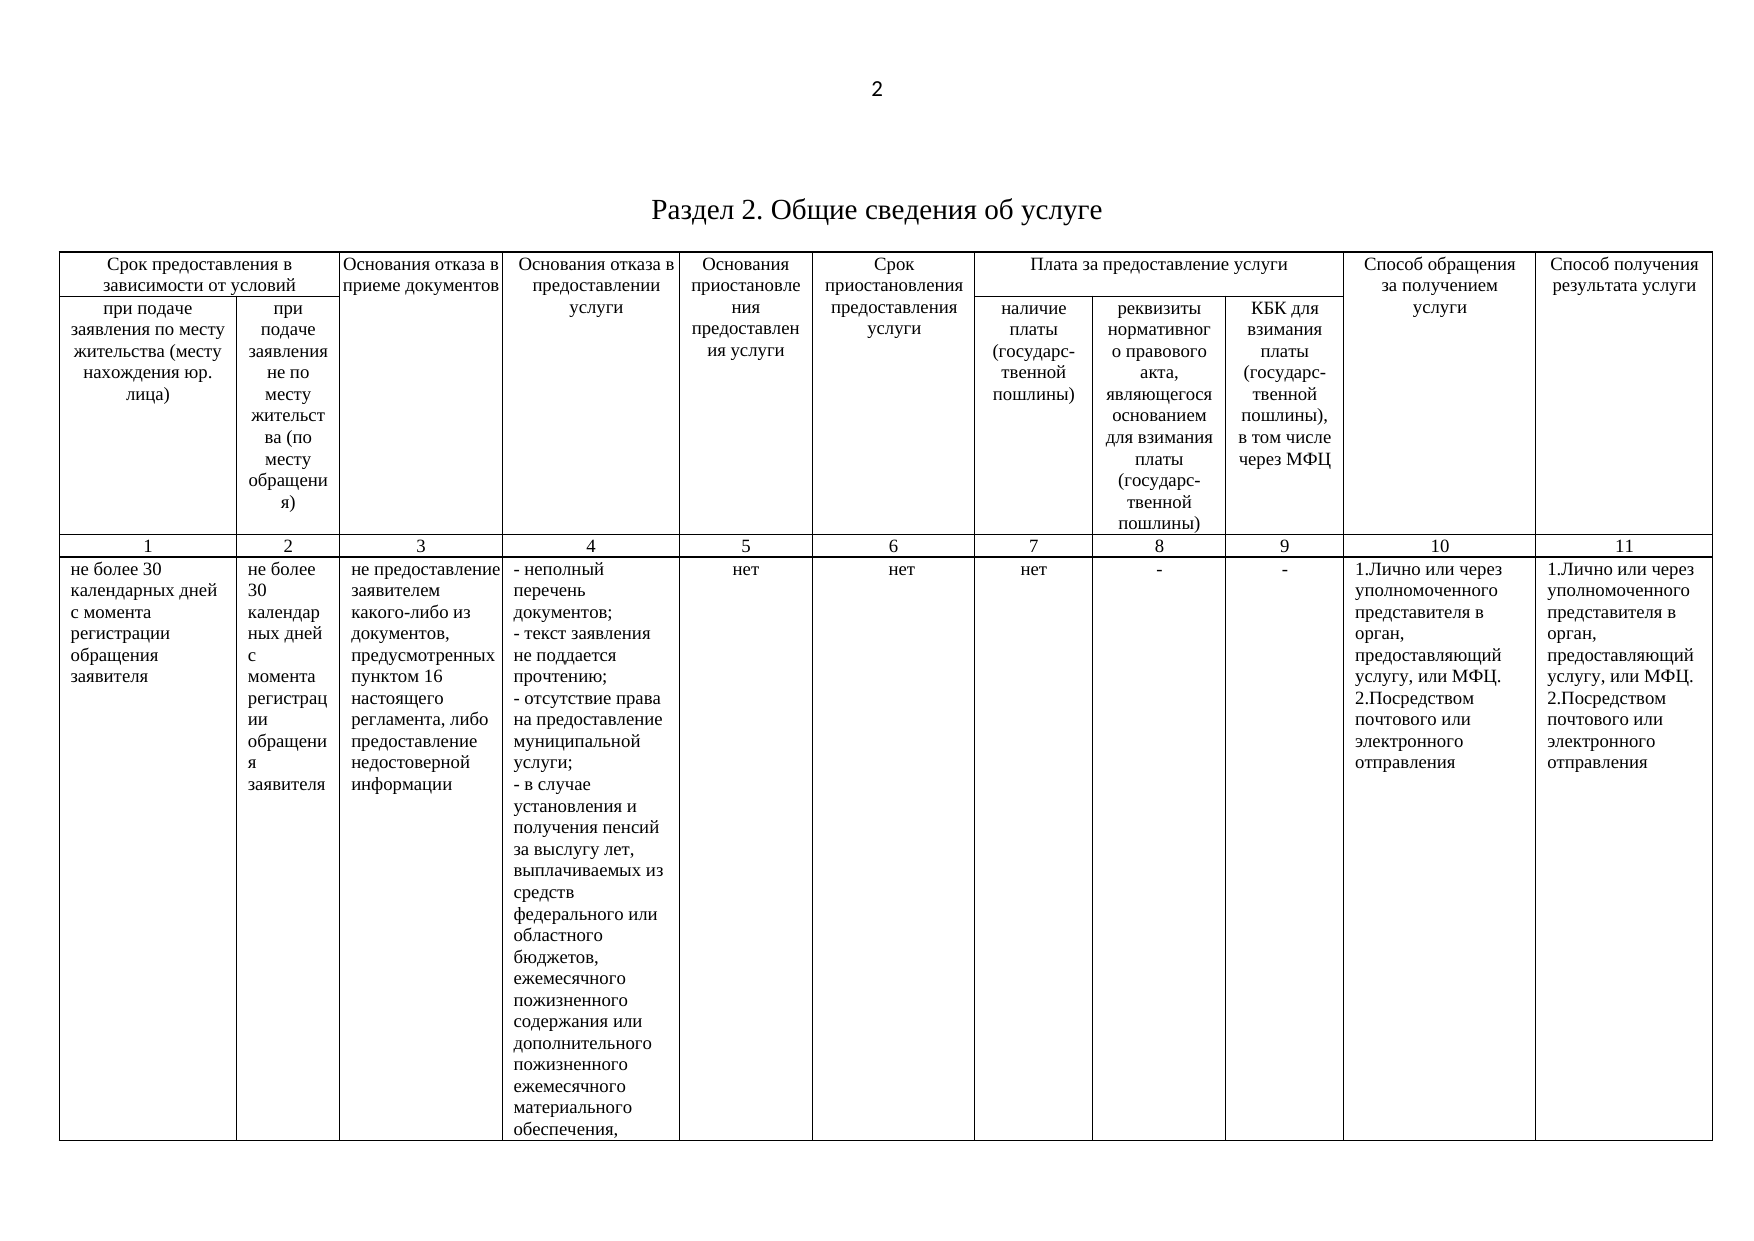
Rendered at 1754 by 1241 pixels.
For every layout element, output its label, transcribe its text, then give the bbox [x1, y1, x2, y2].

table_cell 3 [340, 535, 502, 556]
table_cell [60, 558, 236, 1139]
table_header Срок приостановления предоставления услуги [813, 253, 974, 534]
table_cell при подаче заявления не по месту жительства (по месту обращения) [237, 297, 339, 534]
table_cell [1344, 558, 1535, 1139]
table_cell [1536, 558, 1712, 1139]
table_cell нет [813, 558, 974, 1139]
table_cell 9 [1226, 535, 1343, 556]
table_cell 1 [60, 535, 236, 556]
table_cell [340, 558, 502, 1139]
table_cell 2 [237, 535, 339, 556]
table_cell реквизиты нормативного правового акта, являющегося основанием для взимания платы (государс- твенной пошлины) [1093, 297, 1225, 534]
table_cell КБК для взимания платы (государс- твенной пошлины), в том числе через МФЦ [1226, 297, 1343, 534]
table_cell 8 [1093, 535, 1225, 556]
table_cell наличие платы (государс-твенной пошлины) [975, 297, 1092, 534]
table_cell 10 [1344, 535, 1535, 556]
table_header Способ обращения за получением услуги [1344, 253, 1535, 534]
table_cell нет [680, 558, 812, 1139]
table_cell 6 [813, 535, 974, 556]
text Раздел 2. Общие сведения об услуге [89, 192, 1665, 226]
table_cell - [1093, 558, 1225, 1139]
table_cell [237, 558, 339, 1139]
table_cell 11 [1536, 535, 1712, 556]
table_cell 7 [975, 535, 1092, 556]
table_header Основания приостановления предоставления услуги [680, 253, 812, 534]
table_header Плата за предоставление услуги [975, 253, 1343, 296]
table_cell 5 [680, 535, 812, 556]
table_cell - [1226, 558, 1343, 1139]
table_header Срок предоставления в зависимости от условий [60, 253, 339, 296]
table_header Способ получения результата услуги [1536, 253, 1712, 534]
table_cell при подаче заявления по месту жительства (месту нахождения юр. лица) [60, 297, 236, 534]
table_cell 4 [503, 535, 679, 556]
table_cell нет [975, 558, 1092, 1139]
table_header Основания отказа в предоставлении услуги [503, 253, 679, 534]
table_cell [503, 558, 679, 1139]
table_header Основания отказа в приеме документов [340, 253, 502, 534]
